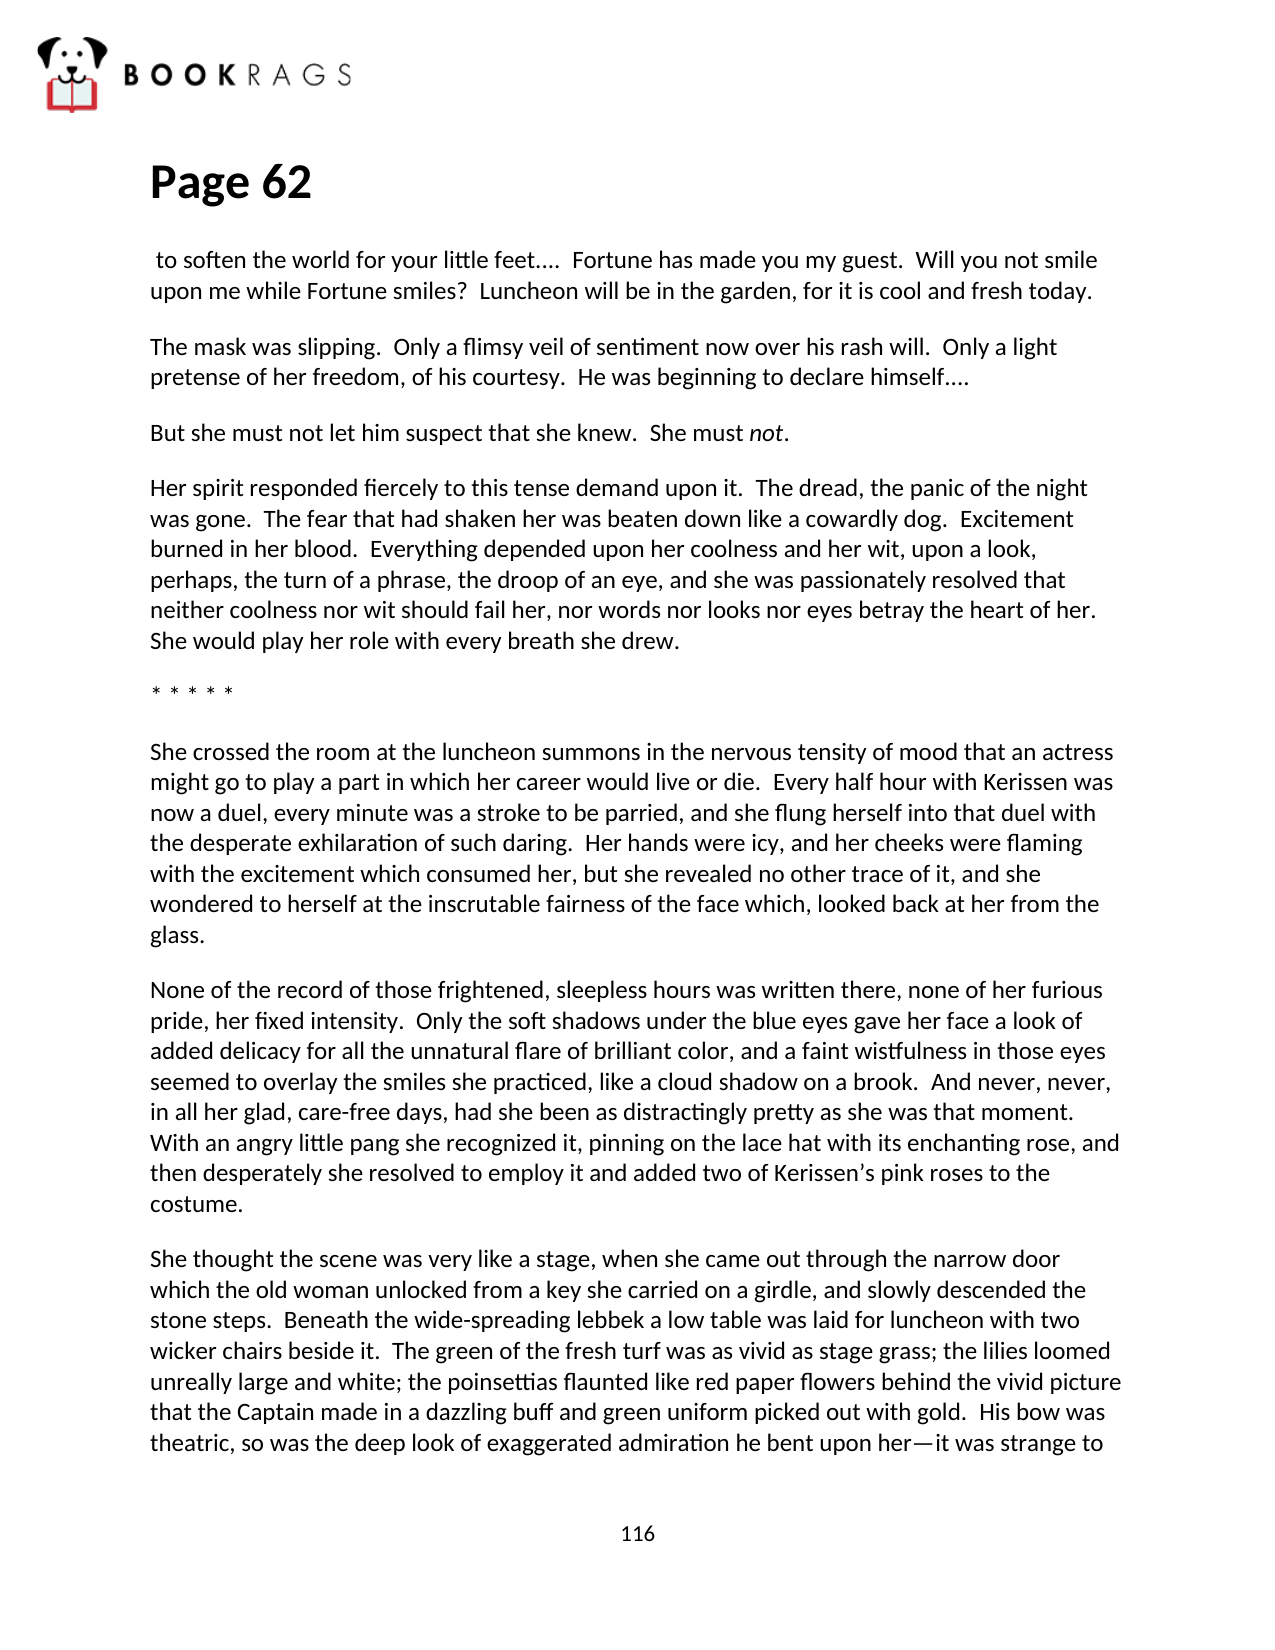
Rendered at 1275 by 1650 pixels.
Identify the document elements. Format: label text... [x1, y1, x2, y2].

text She crossed the room at the luncheon summons in the nervous tensity of mood that an actress might go to play a part in which her career would live or die. Every half hour with Kerissen was now a duel, every minute was a stroke to be parried, and she flung herself into that duel with the desperate exhilaration of such daring. Her hands were icy, and her cheeks were flaming with the excitement which consumed her, but she revealed no other trace of it, and she wondered to herself at the inscrutable fairness of the face which, looked back at her from the glass. [150, 736, 1125, 949]
text But she must not let him suspect that she knew. She must not. [150, 417, 1125, 447]
text None of the record of those frightened, sleepless hours was written there, none of her furious pride, her fixed intensity. Only the soft shadows under the blue eyes gave her face a look of added delicacy for all the unnatural flare of brilliant color, and a faint wistfulness in those eyes seemed to overlay the smiles she practiced, like a cloud shadow on a brook. And never, never, in all her glad, care-free days, had she been as distractingly pretty as she was that moment. With an angry little pang she recognized it, pinning on the lace hat with its enchanting rose, and then desperately she resolved to employ it and added two of Kerissen’s pink roses to the costume. [150, 974, 1125, 1219]
text * * * * * [150, 680, 1125, 711]
picture [37, 37, 351, 113]
text Her spirit responded fiercely to this tense demand upon it. The dread, the panic of the night was gone. The fear that had shaken her was beaten down like a cowardly dog. Excitement burned in her blood. Everything depended upon her coolness and her wit, upon a look, perhaps, the turn of a phrase, the droop of an eye, and she was passionately resolved that neither coolness nor wit should fail her, nor words nor looks nor eyes betray the heart of her. She would play her role with every breath she drew. [150, 472, 1125, 655]
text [150, 1244, 1125, 1457]
text to soften the world for your little feet.... Fortune has made you my guest. Will you not smile upon me while Fortune smiles? Luncheon will be in the garden, for it is cool and fresh today. [150, 244, 1125, 306]
text Page 62 [150, 150, 1125, 211]
text The mask was slipping. Only a flimsy veil of sentiment now over his rash will. Only a light pretense of her freedom, of his courtesy. He was beginning to declare himself.... [150, 331, 1125, 392]
